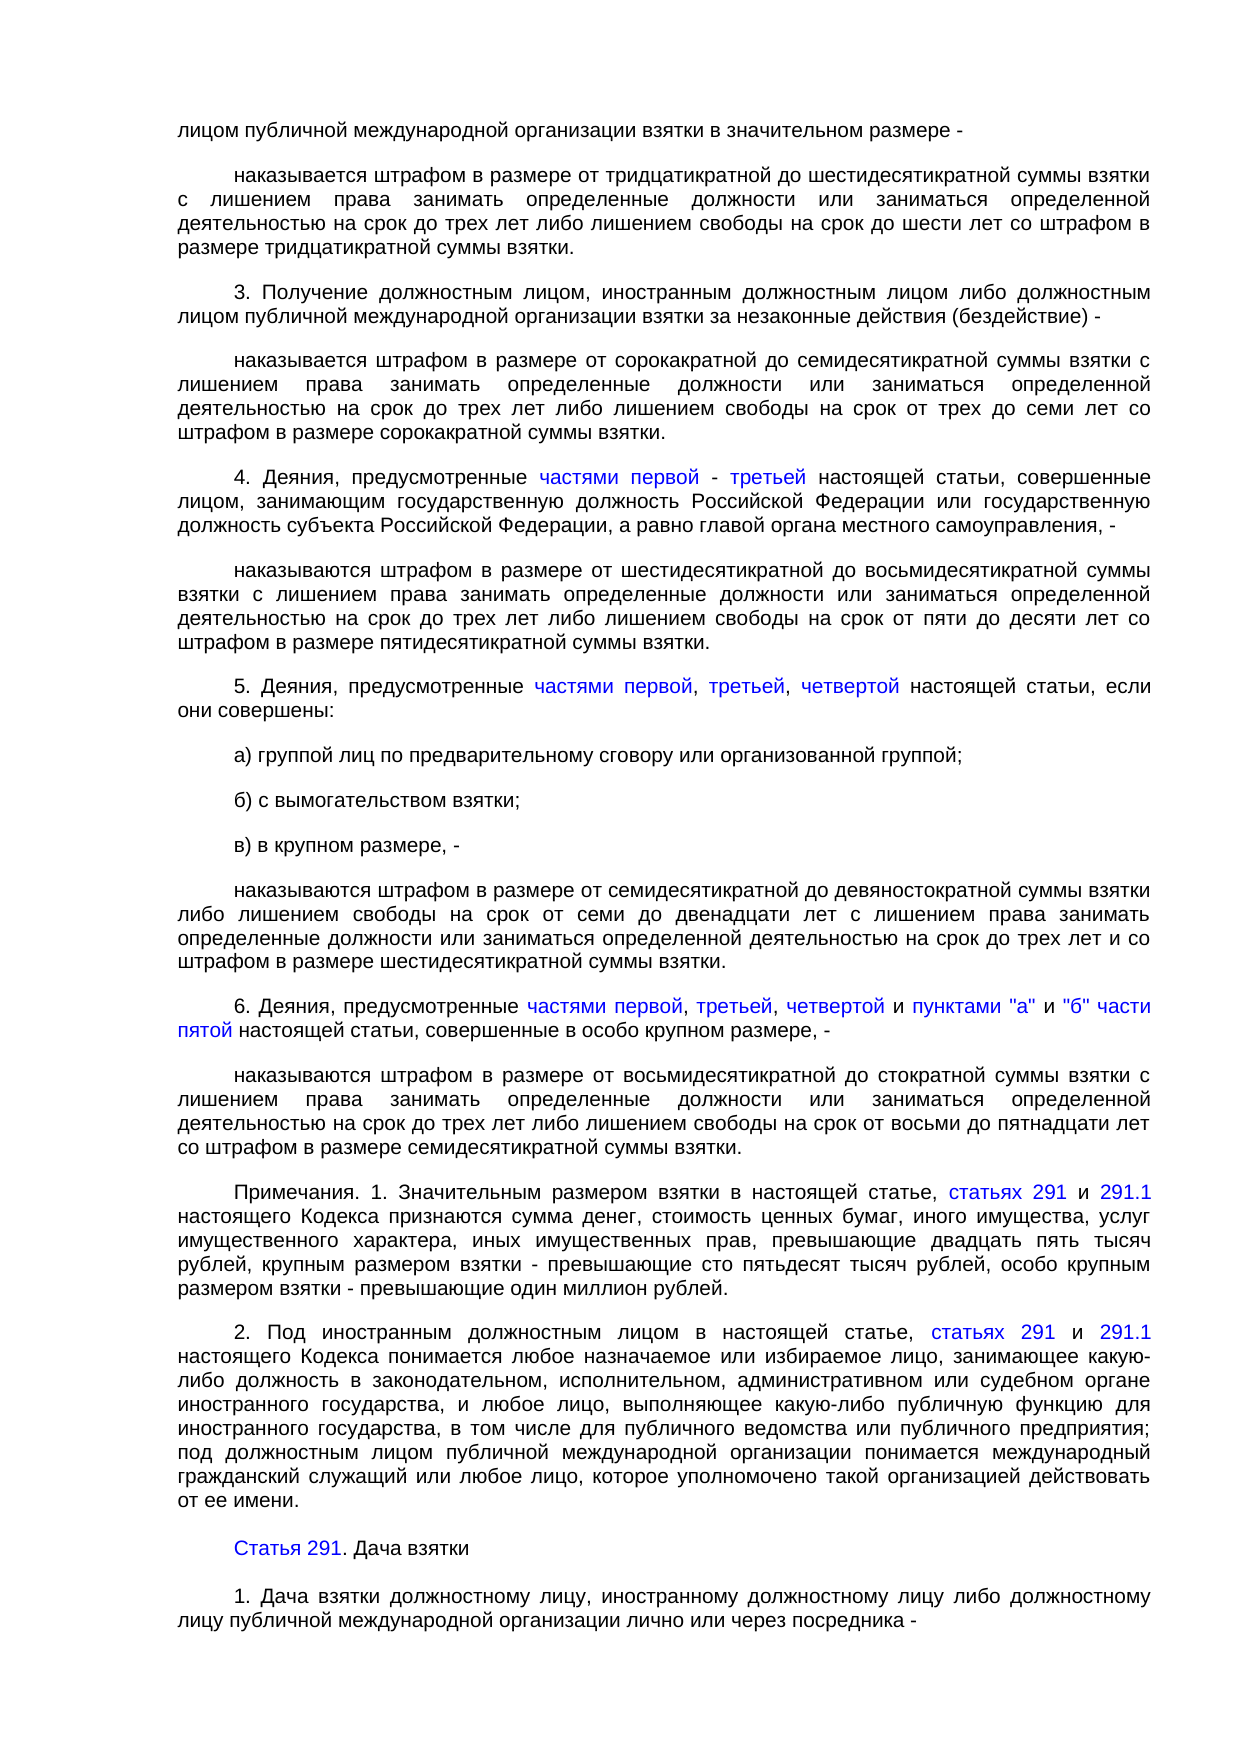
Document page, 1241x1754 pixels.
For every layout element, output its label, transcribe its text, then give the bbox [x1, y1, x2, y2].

text Статья 291. Дача взятки [177, 1536, 1152, 1560]
text б) с вымогательством взятки; [177, 788, 1152, 812]
text 6. Деяния, предусмотренные частями первой, третьей, четвертой и пунктами "а" и "б" части пятой настоящей статьи, совершенные в особо крупном размере, - [177, 994, 1152, 1042]
text а) группой лиц по предварительному сговору или организованной группой; [177, 743, 1152, 767]
text наказываются штрафом в размере от шестидесятикратной до восьмидесятикратной суммы взятки с лишением права занимать определенные должности или заниматься определенной деятельностью на срок до трех лет либо лишением свободы на срок от пяти до десяти лет со штрафом в размере пятидесятикратной суммы взятки. [177, 558, 1152, 653]
text в) в крупном размере, - [177, 833, 1152, 857]
text 1. Дача взятки должностному лицу, иностранному должностному лицу либо должностному лицу публичной международной организации лично или через посредника - [177, 1584, 1152, 1632]
text наказываются штрафом в размере от восьмидесятикратной до стократной суммы взятки с лишением права занимать определенные должности или заниматься определенной деятельностью на срок до трех лет либо лишением свободы на срок от восьми до пятнадцати лет со штрафом в размере семидесятикратной суммы взятки. [177, 1063, 1152, 1159]
text 2. Под иностранным должностным лицом в настоящей статье, статьях 291 и 291.1 настоящего Кодекса понимается любое назначаемое или избираемое лицо, занимающее какую-либо должность в законодательном, исполнительном, административном или судебном органе иностранного государства, и любое лицо, выполняющее какую-либо публичную функцию для иностранного государства, в том числе для публичного ведомства или публичного предприятия; под должностным лицом публичной международной организации понимается международный гражданский служащий или любое лицо, которое уполномочено такой организацией действовать от ее имени. [177, 1320, 1152, 1512]
text наказываются штрафом в размере от семидесятикратной до девяностократной суммы взятки либо лишением свободы на срок от семи до двенадцати лет с лишением права занимать определенные должности или заниматься определенной деятельностью на срок до трех лет и со штрафом в размере шестидесятикратной суммы взятки. [177, 877, 1152, 973]
text Примечания. 1. Значительным размером взятки в настоящей статье, статьях 291 и 291.1 настоящего Кодекса признаются сумма денег, стоимость ценных бумаг, иного имущества, услуг имущественного характера, иных имущественных прав, превышающие двадцать пять тысяч рублей, крупным размером взятки - превышающие сто пятьдесят тысяч рублей, особо крупным размером взятки - превышающие один миллион рублей. [177, 1179, 1152, 1299]
text 5. Деяния, предусмотренные частями первой, третьей, четвертой настоящей статьи, если они совершены: [177, 674, 1152, 722]
text наказывается штрафом в размере от тридцатикратной до шестидесятикратной суммы взятки с лишением права занимать определенные должности или заниматься определенной деятельностью на срок до трех лет либо лишением свободы на срок до шести лет со штрафом в размере тридцатикратной суммы взятки. [177, 163, 1152, 259]
text 3. Получение должностным лицом, иностранным должностным лицом либо должностным лицом публичной международной организации взятки за незаконные действия (бездействие) - [177, 279, 1152, 327]
text 4. Деяния, предусмотренные частями первой - третьей настоящей статьи, совершенные лицом, занимающим государственную должность Российской Федерации или государственную должность субъекта Российской Федерации, а равно главой органа местного самоуправления, - [177, 465, 1152, 537]
text наказывается штрафом в размере от сорокакратной до семидесятикратной суммы взятки с лишением права занимать определенные должности или заниматься определенной деятельностью на срок до трех лет либо лишением свободы на срок от трех до семи лет со штрафом в размере сорокакратной суммы взятки. [177, 348, 1152, 444]
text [177, 118, 1152, 142]
